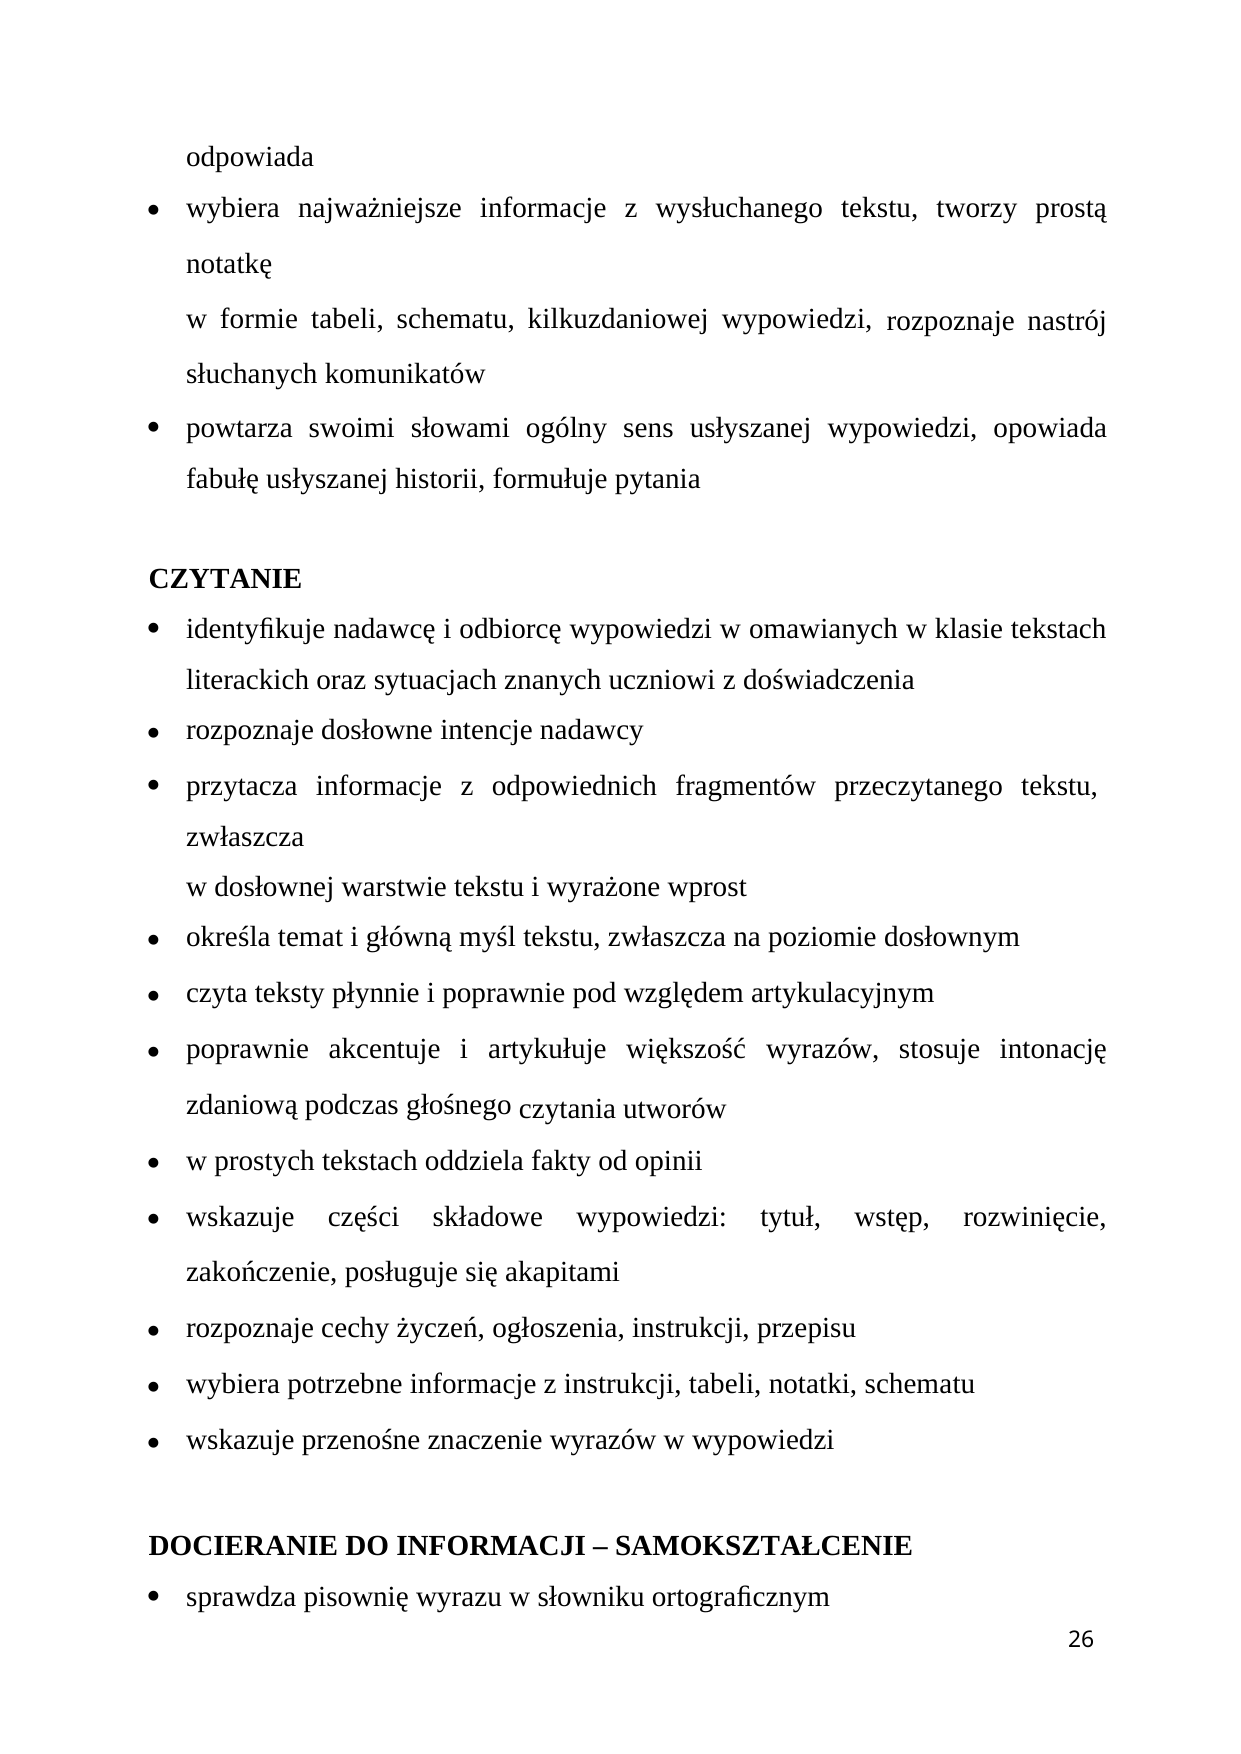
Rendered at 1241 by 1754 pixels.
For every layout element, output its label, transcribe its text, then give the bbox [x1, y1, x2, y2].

list rozpoznaje cechy życzeń, ogłoszenia, instrukcji, przepisu [148, 1310, 1107, 1348]
list powtarza swoimi słowami ogólny sens usłyszanej wypowiedzi, opowiada fabułę usłyszanej historii, formułuje pytania [148, 410, 1107, 494]
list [148, 139, 1107, 173]
list wybiera potrzebne informacje z instrukcji, tabeli, notatki, schematu [148, 1366, 1107, 1403]
list wybiera najważniejsze informacje z wysłuchanego tekstu, tworzy prostą notatkę w formie tabeli, schematu, kilkuzdaniowej wypowiedzi, rozpoznaje nastrój słuchanych komunikatów [148, 190, 1107, 392]
list identyﬁkuje nadawcę i odbiorcę wypowiedzi w omawianych w klasie tekstach literackich oraz sytuacjach znanych uczniowi z doświadczenia [148, 612, 1107, 696]
list wskazuje przenośne znaczenie wyrazów w wypowiedzi [148, 1422, 1107, 1459]
list sprawdza pisownię wyrazu w słowniku ortograﬁcznym [148, 1579, 1099, 1612]
list czyta teksty płynnie i poprawnie pod względem artykulacyjnym [148, 975, 1107, 1013]
list rozpoznaje dosłowne intencje nadawcy [148, 712, 1107, 750]
list poprawnie akcentuje i artykułuje większość wyrazów, stosuje intonację zdaniową podczas głośnego czytania utworów [148, 1031, 1107, 1124]
list przytacza informacje z odpowiednich fragmentów przeczytanego tekstu, zwłaszcza w dosłownej warstwie tekstu i wyrażone wprost [148, 768, 1099, 903]
list wskazuje części składowe wypowiedzi: tytuł, wstęp, rozwinięcie, zakończenie, posługuje się akapitami [148, 1199, 1107, 1292]
list w prostych tekstach oddziela fakty od opinii [148, 1143, 1107, 1180]
text CZYTANIE [148, 561, 1107, 595]
list określa temat i główną myśl tekstu, zwłaszcza na poziomie dosłownym [148, 919, 1107, 957]
text DOCIERANIE DO INFORMACJI – SAMOKSZTAŁCENIE [148, 1528, 1107, 1562]
